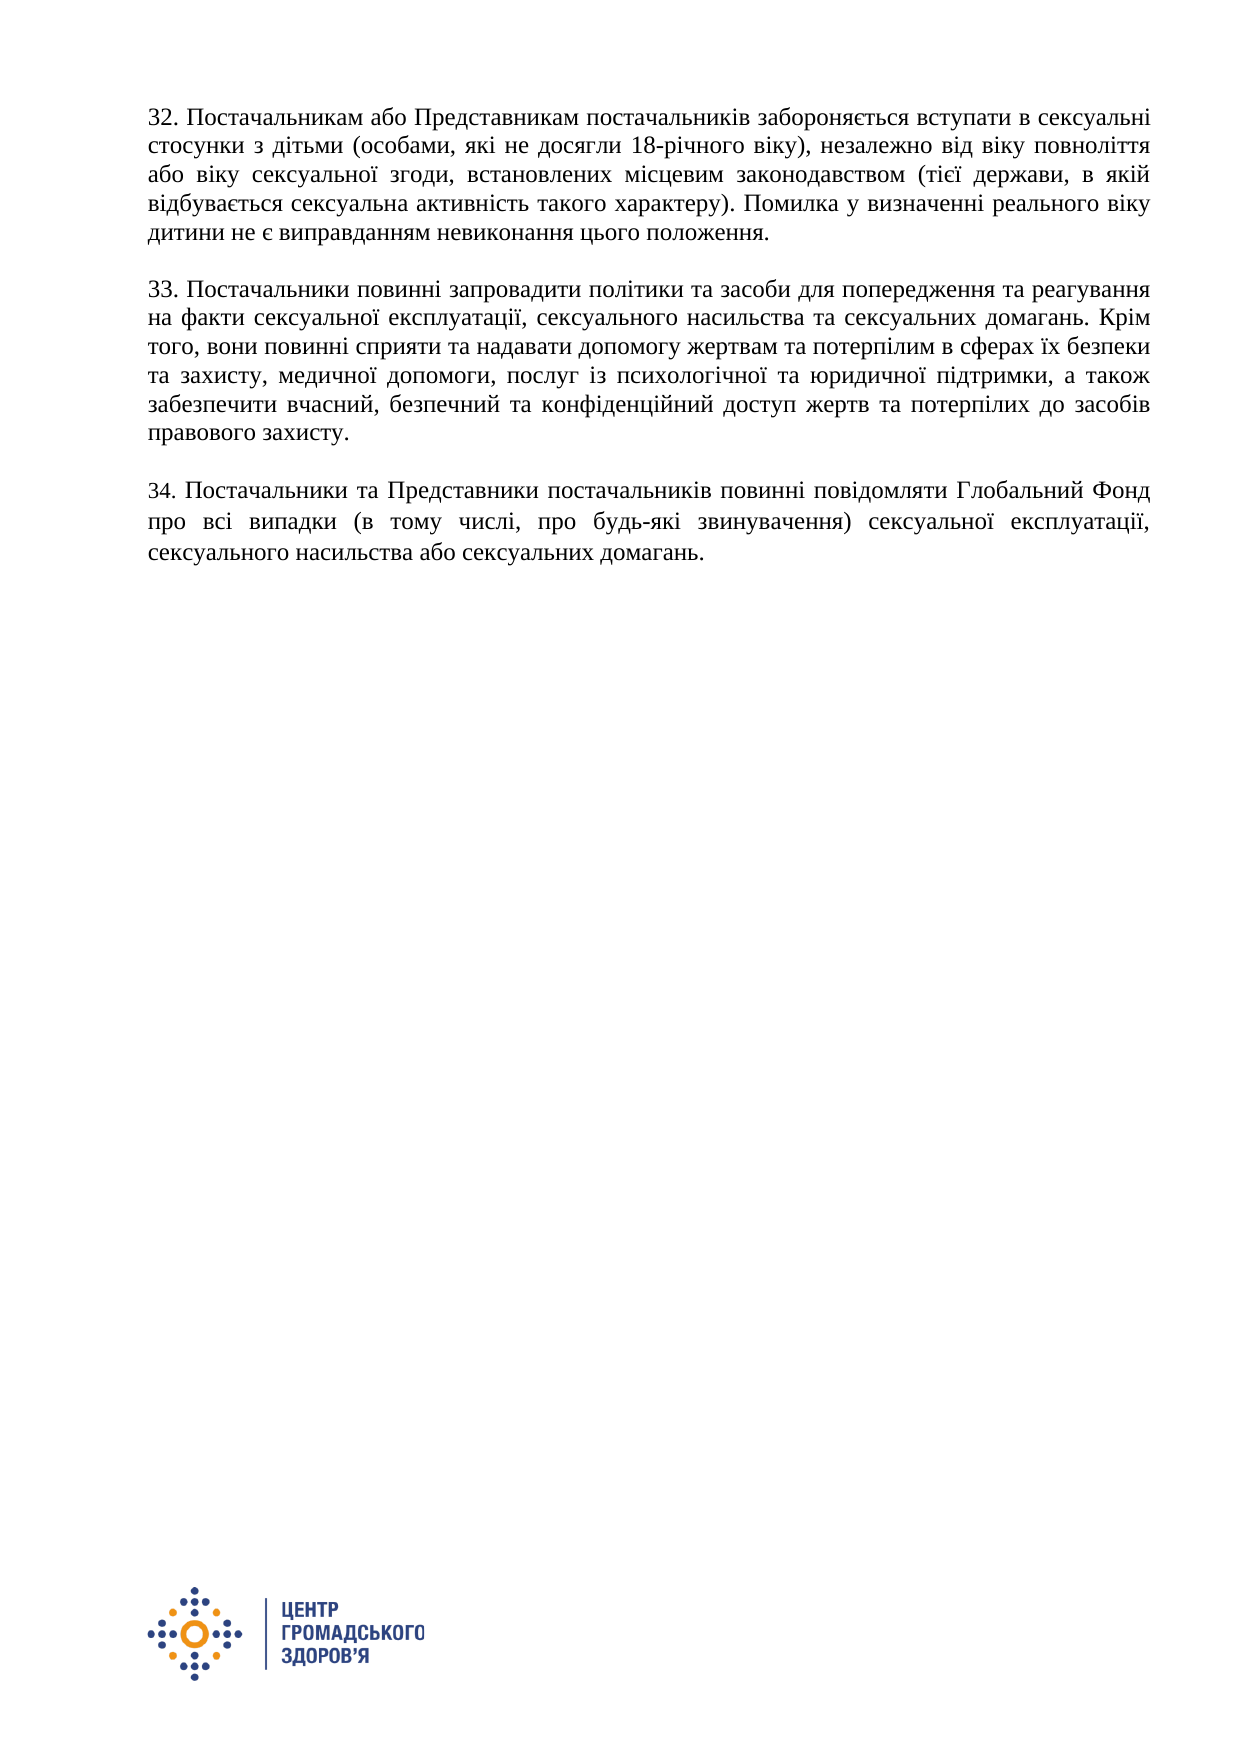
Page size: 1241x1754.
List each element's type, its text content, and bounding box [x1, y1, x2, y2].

text 34. Постачальники та Представники постачальників повинні повідомляти Глобальний Фонд про всі випадки (в тому числі, про будь-які звинувачення) сексуальної експлуатації, сексуального насильства або сексуальних домагань. [148, 475, 1152, 566]
picture [147, 1587, 425, 1681]
text 33. Постачальники повинні запровадити політики та засоби для попередження та реагування на факти сексуальної експлуатації, сексуального насильства та сексуальних домагань. Крім того, вони повинні сприяти та надавати допомогу жертвам та потерпілим в сферах їх безпеки та захисту, медичної допомоги, послуг із психологічної та юридичної підтримки, а також забезпечити вчасний, безпечний та конфіденційний доступ жертв та потерпілих до засобів правового захисту. [148, 274, 1152, 446]
text 32. Постачальникам або Представникам постачальників забороняється вступати в сексуальні стосунки з дітьми (особами, які не досягли 18-річного віку), незалежно від віку повноліття або віку сексуальної згоди, встановлених місцевим законодавством (тієї держави, в якій відбувається сексуальна активність такого характеру). Помилка у визначенні реального віку дитини не є виправданням невиконання цього положення. [148, 102, 1152, 246]
